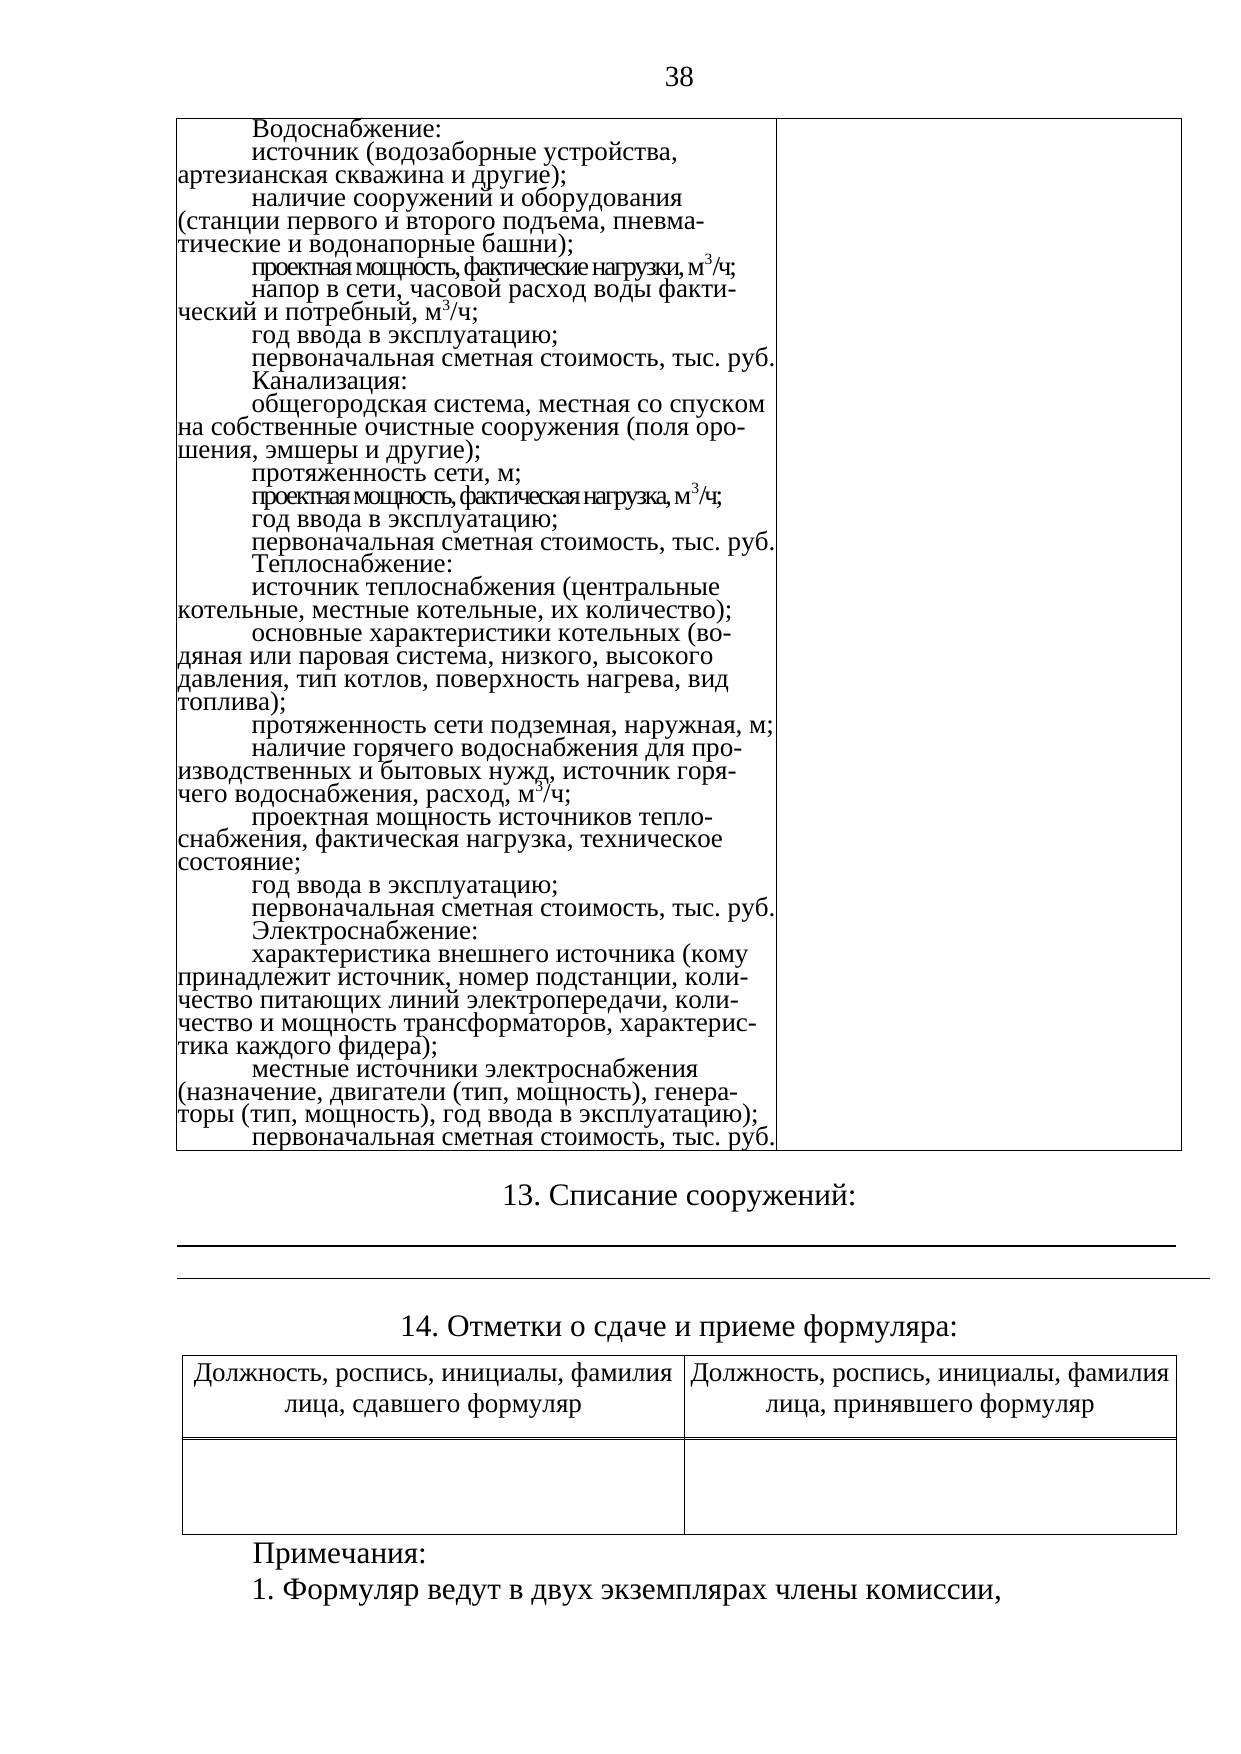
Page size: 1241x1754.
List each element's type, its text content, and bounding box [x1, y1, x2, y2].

text Примечания: [177, 1535, 1181, 1571]
text 13. Списание сооружений: [177, 1176, 1181, 1212]
table_header Должность, роспись, инициалы, фамилия лица, сдавшего формуляр [183, 1356, 684, 1437]
table_header [777, 119, 1181, 1150]
table_cell [685, 1440, 1176, 1534]
table_cell [183, 1440, 684, 1534]
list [177, 1571, 1181, 1607]
table_header Водоснабжение: источник (водозаборные устройства, артезианская скважина и другие); наличие сооружений и оборудования (станции первого и второго подъема, пневма- тические и водонапорные башни); проектная мощность, фактические нагрузки, м3/ч; напор в сети, часовой расход воды факти- ческий и потребный, м3/ч; год ввода в эксплуатацию; первоначальная сметная стоимость, тыс. руб. Канализация: общегородская система, местная со спуском на собственные очистные сооружения (поля оро- шения, эмшеры и другие); протяженность сети, м; проектная мощность, фактическая нагрузка, м3/ч; год ввода в эксплуатацию; первоначальная сметная стоимость, тыс. руб. Теплоснабжение: источник теплоснабжения (центральные котельные, местные котельные, их количество); основные характеристики котельных (во- дяная или паровая система, низкого, высокого давления, тип котлов, поверхность нагрева, вид топлива); протяженность сети подземная, наружная, м; наличие горячего водоснабжения для про- изводственных и бытовых нужд, источник горя- чего водоснабжения, расход, м3/ч; проектная мощность источников тепло- снабжения, фактическая нагрузка, техническое состояние; год ввода в эксплуатацию; первоначальная сметная стоимость, тыс. руб. Электроснабжение: характеристика внешнего источника (кому принадлежит источник, номер подстанции, коли- чество питающих линий электропередачи, коли- чество и мощность трансформаторов, характерис- тика каждого фидера); местные источники электроснабжения (назначение, двигатели (тип, мощность), генера- торы (тип, мощность), год ввода в эксплуатацию); первоначальная сметная стоимость, тыс. руб. [177, 119, 776, 1150]
text 14. Отметки о сдаче и приеме формуляра: [177, 1307, 1181, 1343]
table_header Должность, роспись, инициалы, фамилия лица, принявшего формуляр [685, 1356, 1176, 1437]
